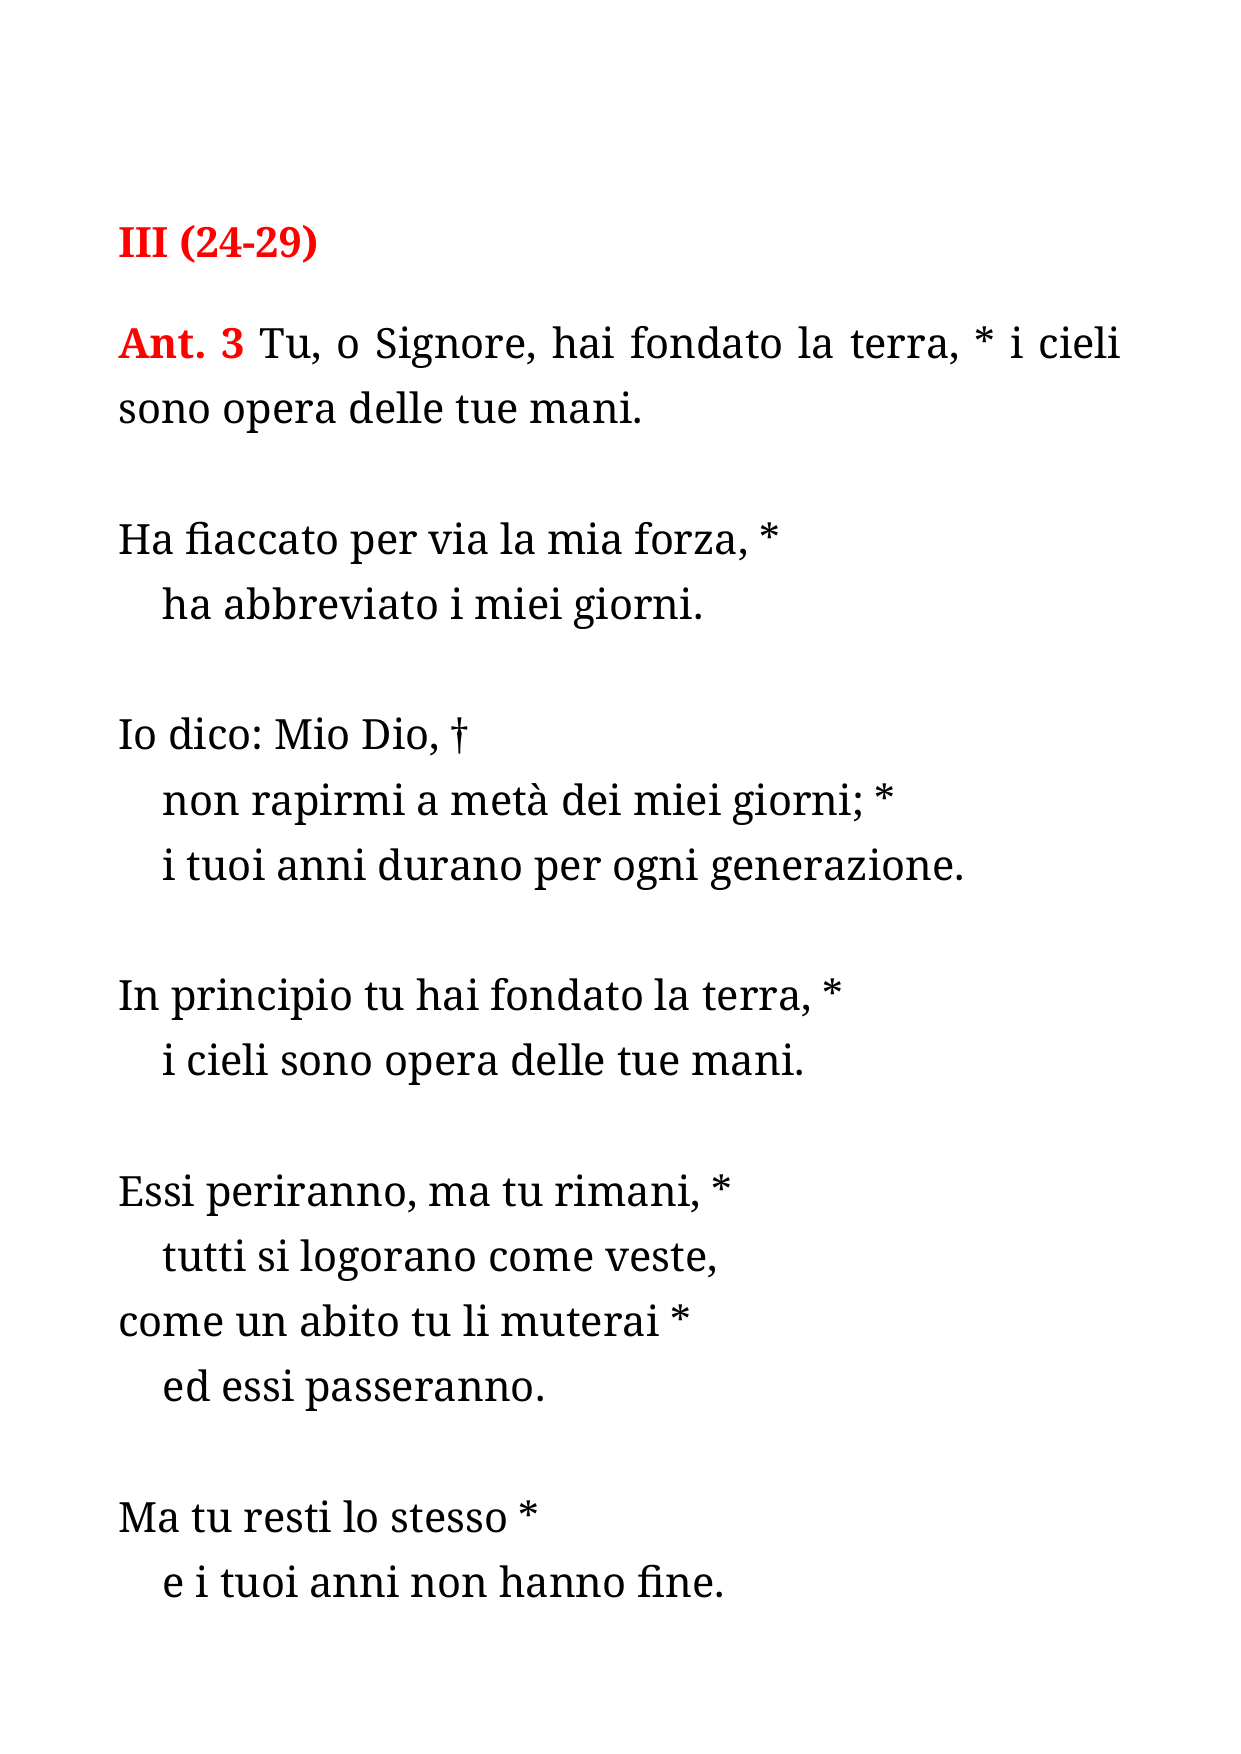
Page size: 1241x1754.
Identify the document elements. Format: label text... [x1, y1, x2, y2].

text e i tuoi anni non hanno fine. [118, 1553, 1122, 1610]
text ed essi passeranno. [118, 1357, 1122, 1414]
text In principio tu hai fondato la terra, * [118, 966, 1122, 1023]
text non rapirmi a metà dei miei giorni; * [118, 770, 1122, 827]
text tutti si logorano come veste, [118, 1227, 1122, 1284]
text ha abbreviato i miei giorni. [118, 575, 1122, 632]
text Essi periranno, ma tu rimani, * [118, 1162, 1122, 1218]
text Ma tu resti lo stesso * [118, 1488, 1122, 1544]
text i tuoi anni durano per ogni generazione. [118, 836, 1122, 892]
text III (24-29) [118, 213, 1122, 269]
text Io dico: Mio Dio, † [118, 705, 1122, 762]
text i cieli sono opera delle tue mani. [118, 1031, 1122, 1088]
text Ant. 3 Tu, o Signore, hai fondato la terra, * i cieli sono opera delle tue mani. [118, 314, 1122, 436]
text come un abito tu li muterai * [118, 1292, 1122, 1349]
text Ha fiaccato per via la mia forza, * [118, 509, 1122, 566]
